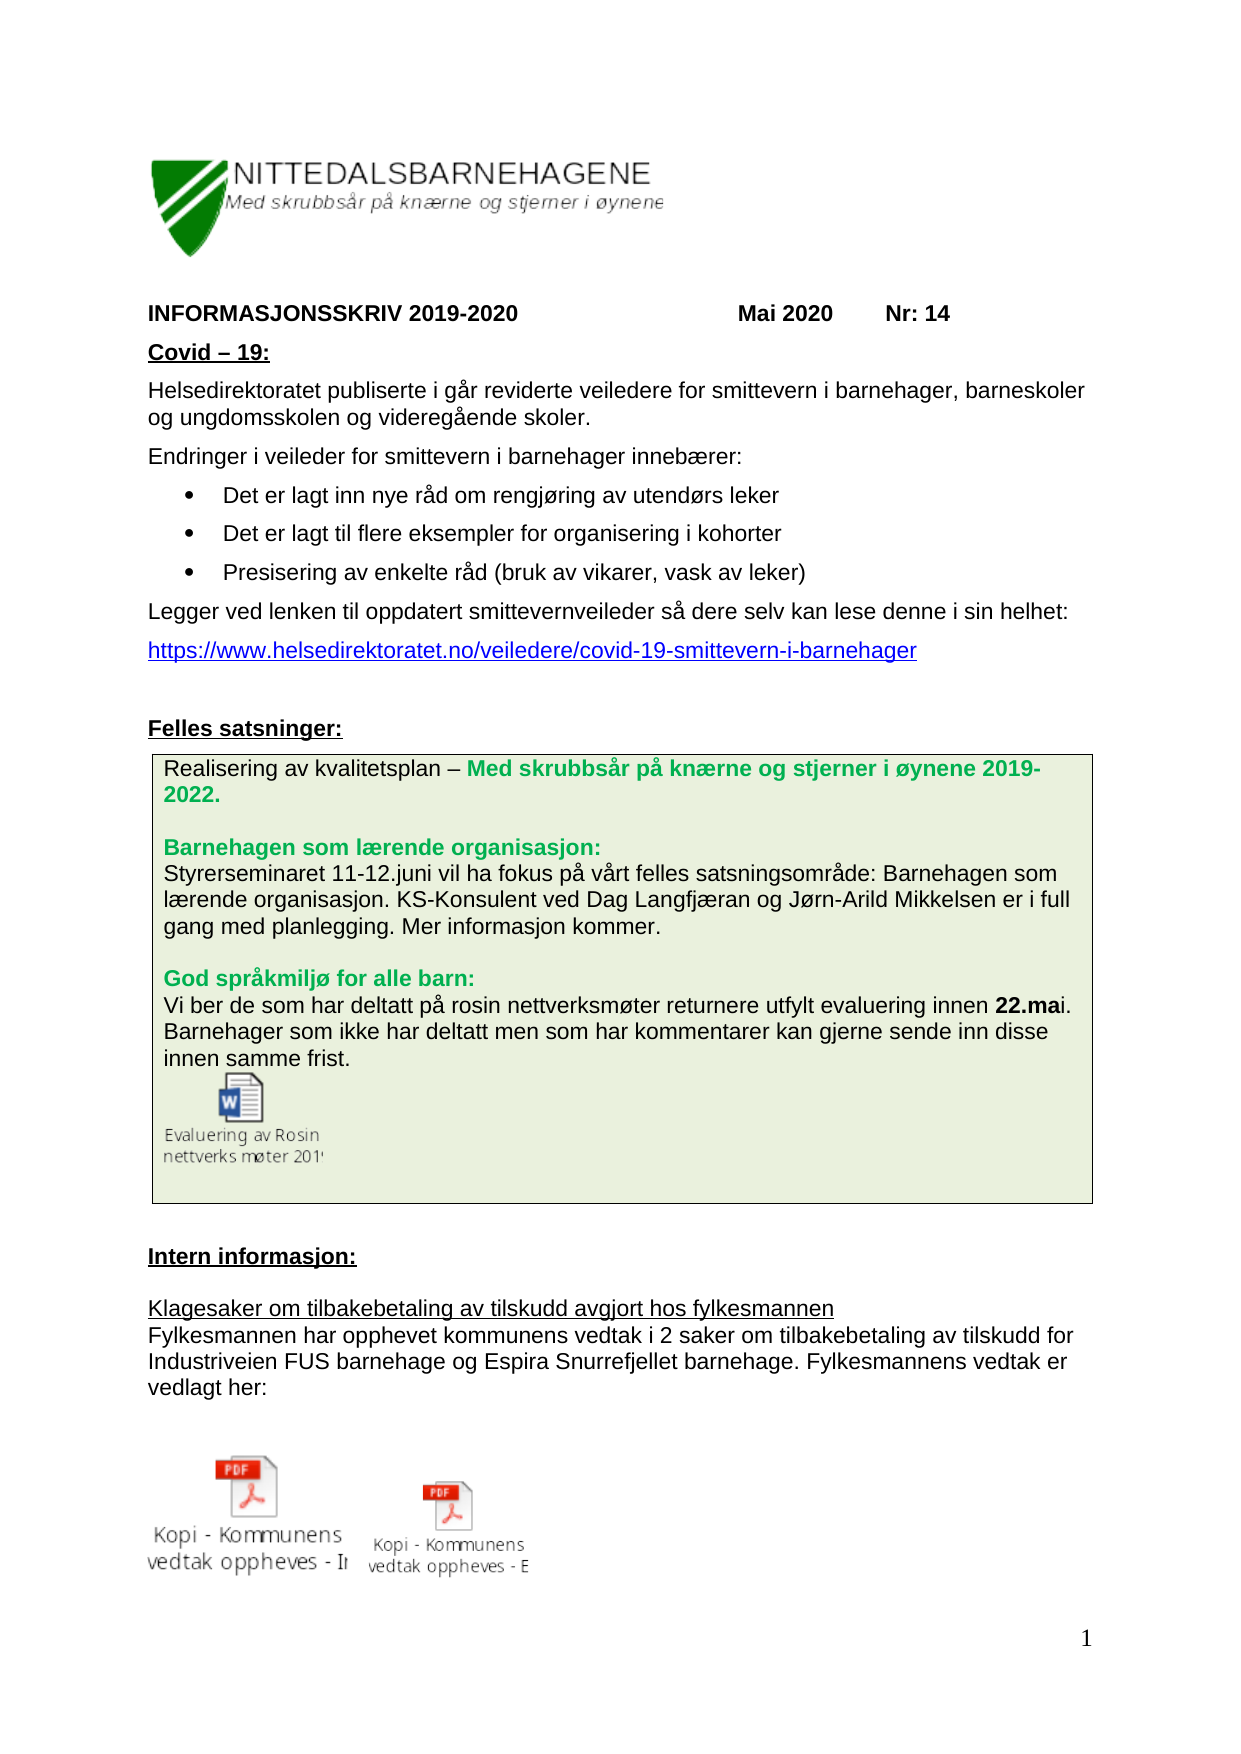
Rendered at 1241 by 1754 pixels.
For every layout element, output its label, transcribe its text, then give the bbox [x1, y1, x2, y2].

text Fylkesmannen har opphevet kommunens vedtak i 2 saker om tilbakebetaling av tilskudd for Industriveien FUS barnehage og Espira Snurrefjellet barnehage. Fylkesmannens vedtak er vedlagt her: [148, 1322, 1093, 1401]
text Intern informasjon: [148, 1243, 1093, 1269]
text INFORMASJONSSKRIV 2019-2020 Mai 2020 Nr: 14 [148, 300, 1093, 326]
text https://www.helsedirektoratet.no/veiledere/covid-19-smittevern-i-barnehager [148, 637, 1093, 663]
text Covid – 19: [148, 339, 1093, 365]
table_header Realisering av kvalitetsplan – Med skrubbsår på knærne og stjerner i øynene 2019-2022. Barnehagen som lærende organisasjon: Styrerseminaret 11-12.juni vil ha fokus på vårt felles satsningsområde: Barnehagen som lærende organisasjon. KS-Konsulent ved Dag Langfjæran og Jørn-Arild Mikkelsen er i full gang med planlegging. Mer informasjon kommer. God språkmiljø for alle barn: Vi ber de som har deltatt på rosin nettverksmøter returnere utfylt evaluering innen 22.mai. Barnehager som ikke har deltatt men som har kommentarer kan gjerne sende inn disse innen samme frist. [153, 755, 1092, 1203]
text Felles satsninger: [148, 715, 1093, 741]
list Det er lagt inn nye råd om rengjøring av utendørs leker [185, 482, 1093, 508]
list Presisering av enkelte råd (bruk av vikarer, vask av leker) [185, 559, 1093, 586]
text Endringer i veileder for smittevern i barnehager innebærer: [148, 443, 1093, 469]
text Helsedirektoratet publiserte i går reviderte veiledere for smittevern i barnehager, barneskoler og ungdomsskolen og videregående skoler. [148, 377, 1093, 430]
list Det er lagt til flere eksempler for organisering i kohorter [185, 520, 1093, 547]
text Legger ved lenken til oppdatert smittevernveileder så dere selv kan lese denne i sin helhet: [148, 598, 1093, 624]
text Klagesaker om tilbakebetaling av tilskudd avgjort hos fylkesmannen [148, 1295, 1093, 1322]
